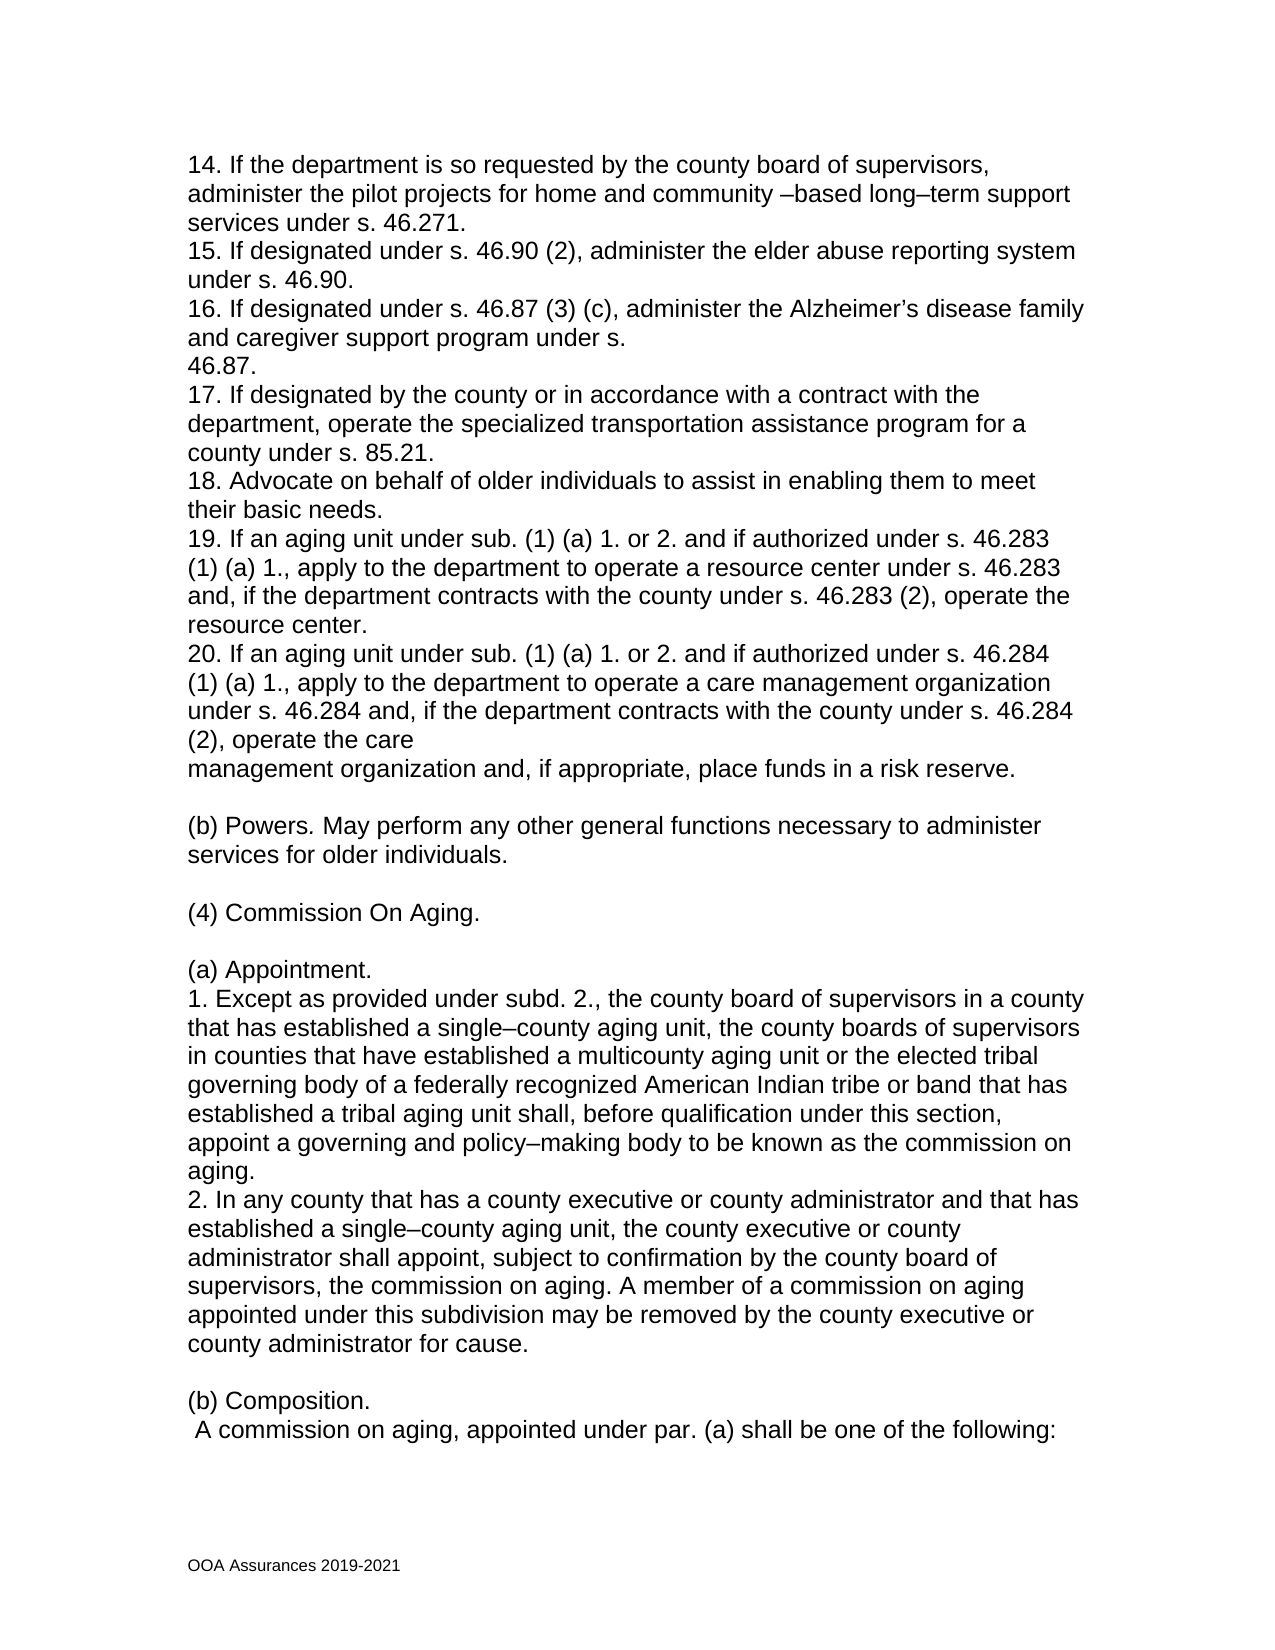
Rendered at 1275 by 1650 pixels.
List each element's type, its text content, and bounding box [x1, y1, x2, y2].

text 46.87. [187, 351, 1087, 380]
text A commission on aging, appointed under par. (a) shall be one of the following: [187, 1415, 1087, 1444]
text (b) Powers. May perform any other general functions necessary to administer services for older individuals. [187, 811, 1087, 869]
text 1. Except as provided under subd. 2., the county board of supervisors in a county that has established a single–county aging unit, the county boards of supervisors in counties that have established a multicounty aging unit or the elected tribal governing body of a federally recognized American Indian tribe or band that has established a tribal aging unit shall, before qualification under this section, appoint a governing and policy–making body to be known as the commission on aging. [187, 984, 1087, 1185]
text management organization and, if appropriate, place funds in a risk reserve. [187, 754, 1087, 782]
text 18. Advocate on behalf of older individuals to assist in enabling them to meet their basic needs. [187, 466, 1087, 524]
list Appointment. [187, 955, 1087, 984]
text 19. If an aging unit under sub. (1) (a) 1. or 2. and if authorized under s. 46.283 (1) (a) 1., apply to the department to operate a resource center under s. 46.283 and, if the department contracts with the county under s. 46.283 (2), operate the resource center. [187, 524, 1087, 639]
text 17. If designated by the county or in accordance with a contract with the department, operate the specialized transportation assistance program for a county under s. 85.21. [187, 380, 1087, 466]
text 15. If designated under s. 46.90 (2), administer the elder abuse reporting system under s. 46.90. [187, 236, 1087, 294]
text 20. If an aging unit under sub. (1) (a) 1. or 2. and if authorized under s. 46.284 (1) (a) 1., apply to the department to operate a care management organization under s. 46.284 and, if the department contracts with the county under s. 46.284 (2), operate the care [187, 639, 1087, 754]
text (4) Commission On Aging. [187, 897, 1087, 926]
text 2. In any county that has a county executive or county administrator and that has established a single–county aging unit, the county executive or county administrator shall appoint, subject to confirmation by the county board of supervisors, the commission on aging. A member of a commission on aging appointed under this subdivision may be removed by the county executive or county administrator for cause. [187, 1185, 1087, 1357]
list Composition. [187, 1386, 1087, 1415]
text 14. If the department is so requested by the county board of supervisors, administer the pilot projects for home and community –based long–term support services under s. 46.271. [187, 150, 1087, 236]
text 16. If designated under s. 46.87 (3) (c), administer the Alzheimer’s disease family and caregiver support program under s. [187, 294, 1087, 351]
